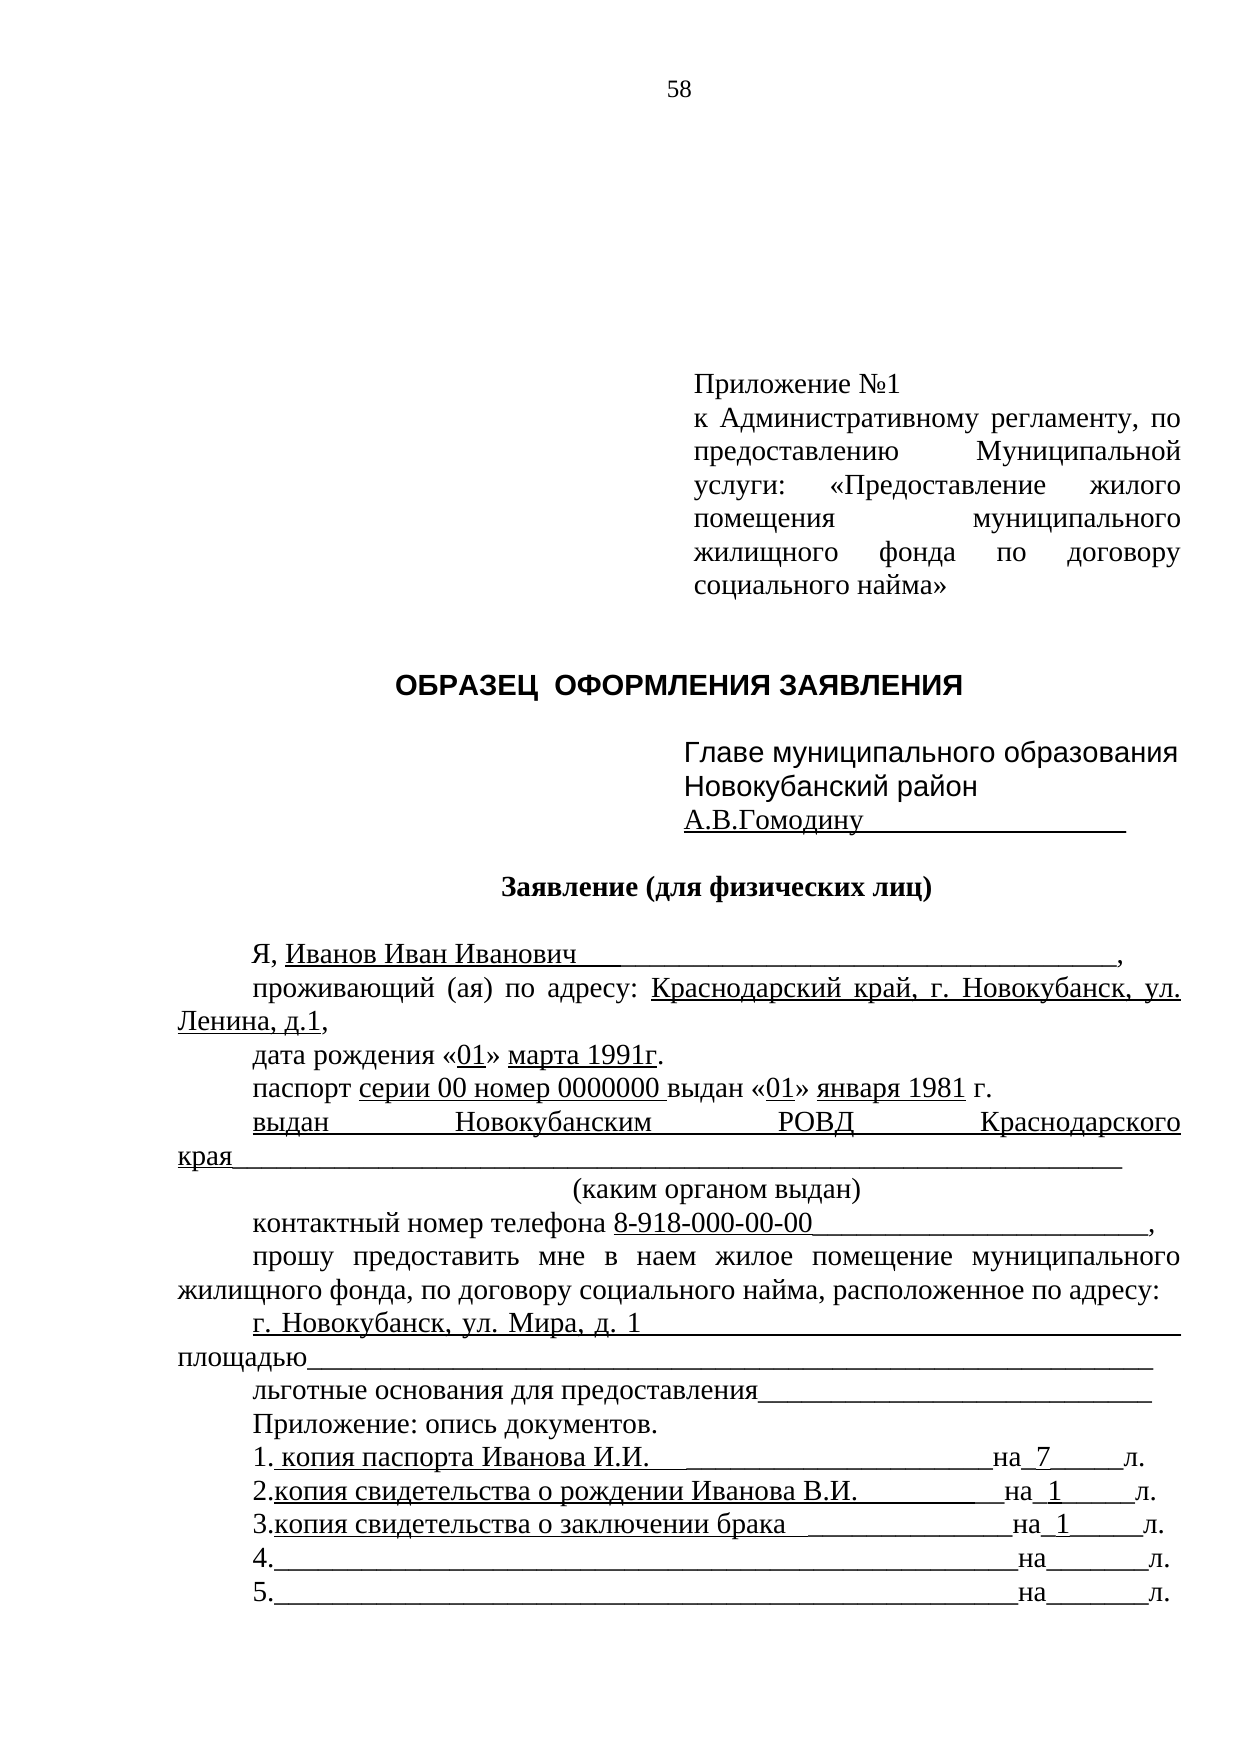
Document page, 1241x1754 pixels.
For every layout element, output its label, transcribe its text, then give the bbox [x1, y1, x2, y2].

text г. Новокубанск, ул. Мира, д. 1_____________________________________ площадью__________________________________________________________ [177, 1305, 1181, 1372]
text Я, Иванов Иван Иванович_____________________________________, [177, 936, 1181, 970]
text Приложение: опись документов. [177, 1406, 1181, 1439]
text Заявление (для физических лиц) [177, 869, 1181, 903]
text льготные основания для предоставления___________________________ [177, 1372, 1181, 1406]
text Главе муниципального образования [177, 735, 1181, 769]
text Новокубанский район [177, 769, 1181, 802]
text (каким органом выдан) [177, 1171, 1181, 1205]
text прошу предоставить мне в наем жилое помещение муниципального жилищного фонда, по договору социального найма, расположенное по адресу: [177, 1238, 1181, 1305]
text А.В.Гомодину__________________ [609, 802, 1181, 836]
text ОБРАЗЕЦ ОФОРМЛЕНИЯ ЗАЯВЛЕНИЯ [177, 668, 1181, 702]
text дата рождения «01» марта 1991г. [177, 1037, 1181, 1071]
text контактный номер телефона 8-918-000-00-00_______________________, [177, 1205, 1181, 1238]
text 1. копия паспорта Иванова И.И. _____________________на_7_____л. [177, 1439, 1181, 1473]
text 5.___________________________________________________на_______л. [177, 1574, 1181, 1607]
text 3.копия свидетельства о заключении брака ______________на_1_____л. [177, 1507, 1181, 1540]
text к Административному регламенту, по предоставлению Муниципальной услуги: «Предоставление жилого помещения муниципального жилищного фонда по договору социального найма» [693, 400, 1181, 601]
text паспорт серии 00 номер 0000000 выдан «01» января 1981 г. [177, 1071, 1181, 1104]
text Приложение №1 [693, 366, 1181, 400]
text 4.___________________________________________________на_______л. [177, 1540, 1181, 1574]
text 2.копия свидетельства о рождении Иванова В.И. __на_1_____л. [177, 1473, 1181, 1507]
text проживающий (ая) по адресу: Краснодарский край, г. Новокубанск, ул. Ленина, д.1, [177, 970, 1181, 1037]
text выдан Новокубанским РОВД Краснодарского края_____________________________________________________________ [177, 1104, 1181, 1171]
